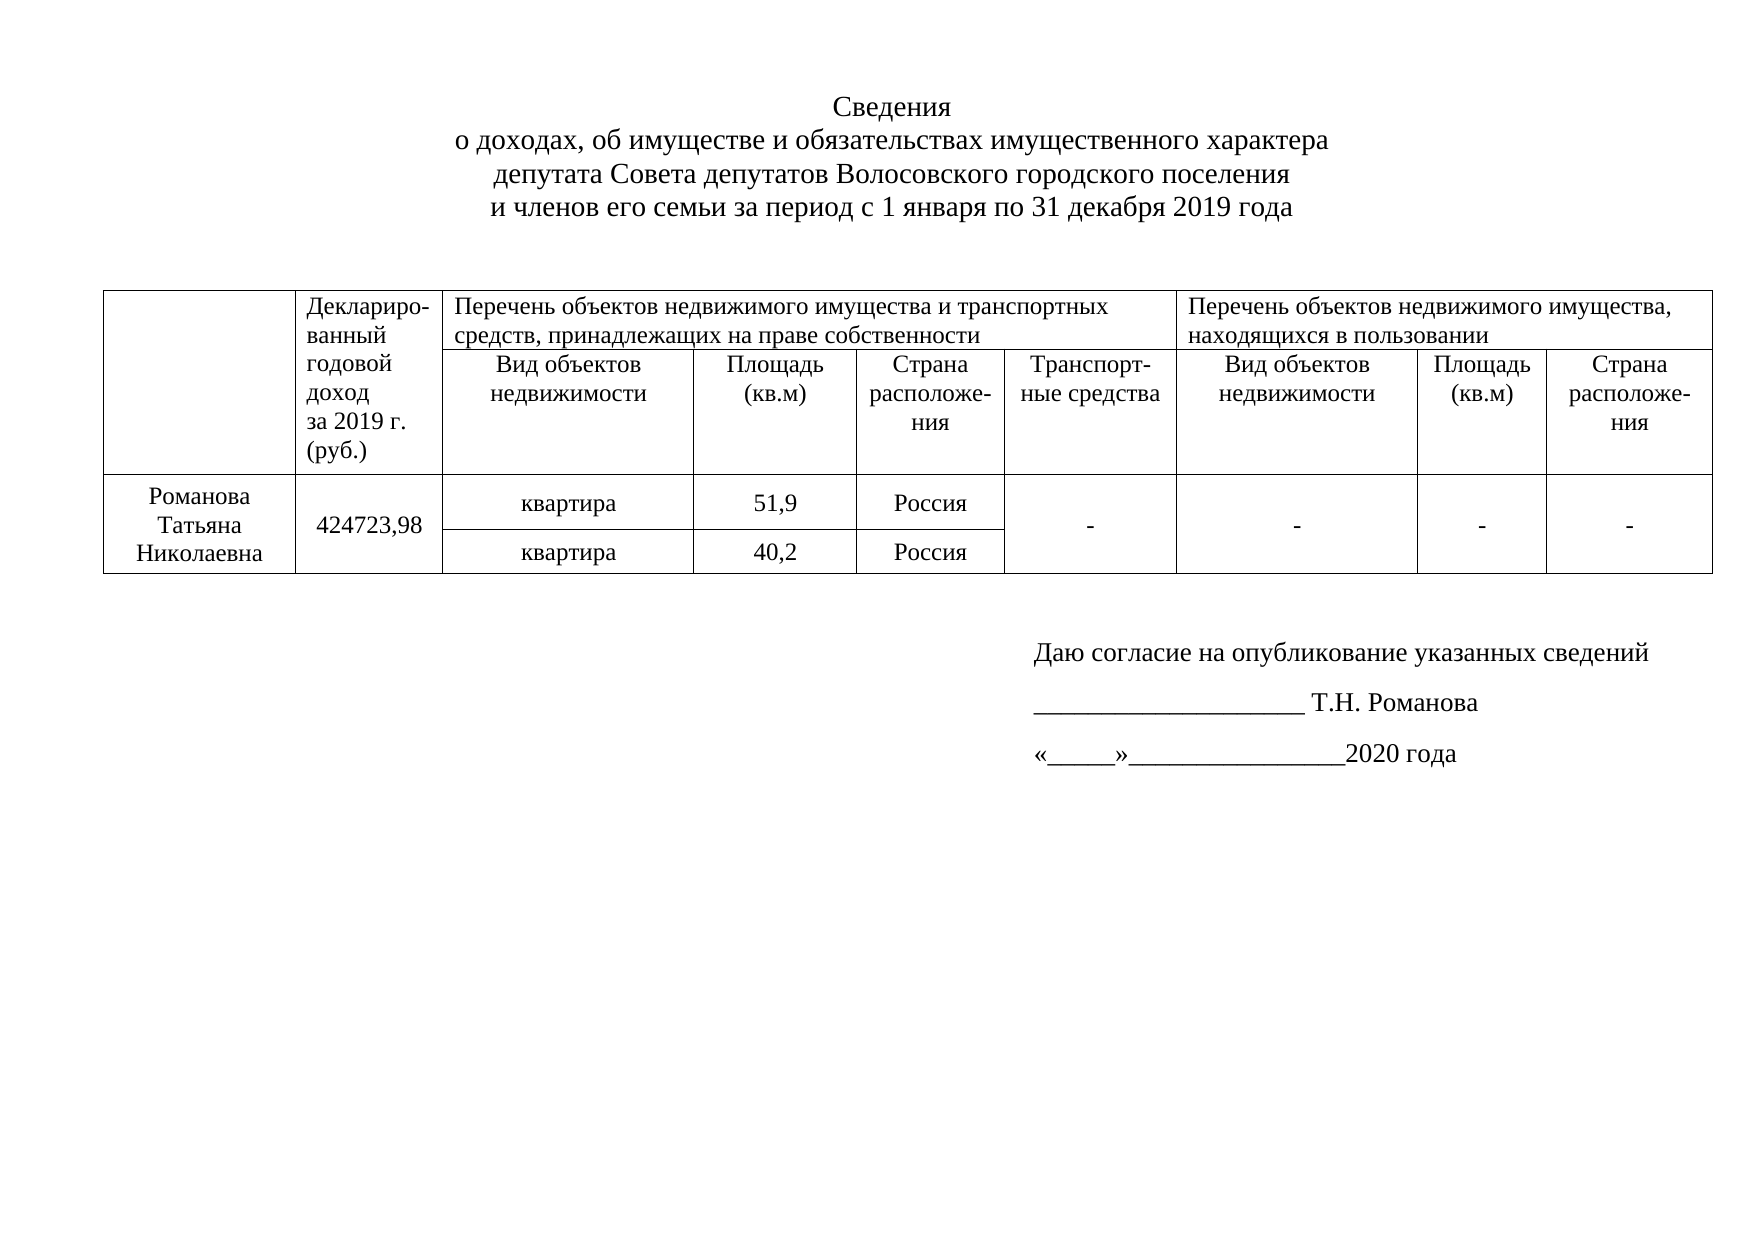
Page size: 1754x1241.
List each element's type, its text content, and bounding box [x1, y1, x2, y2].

table_cell квартира [443, 475, 693, 529]
table_cell Площадь (кв.м) [694, 350, 856, 474]
table_cell - [1177, 475, 1417, 573]
table_header Перечень объектов недвижимого имущества, находящихся в пользовании [1177, 291, 1712, 348]
table_cell - [1005, 475, 1176, 573]
table_cell Россия [857, 475, 1004, 529]
table_cell Романова Татьяна Николаевна [104, 475, 295, 573]
table_cell Страна расположе-ния [857, 350, 1004, 474]
table_cell Транспорт-ные средства [1005, 350, 1176, 474]
text о доходах, об имуществе и обязательствах имущественного характера [118, 122, 1665, 156]
table_header [104, 291, 295, 474]
table_cell 51,9 [694, 475, 856, 529]
text «_____»________________2020 года [118, 737, 1665, 768]
table_cell квартира [443, 530, 693, 573]
table_cell 424723,98 [296, 475, 442, 573]
table_cell 40,2 [694, 530, 856, 573]
table_header Деклариро-ванный годовой доход за 2019 г. (руб.) [296, 291, 442, 474]
table_cell Вид объектов недвижимости [1177, 350, 1417, 474]
table_cell Россия [857, 530, 1004, 573]
table_cell Страна расположе-ния [1547, 350, 1712, 474]
text ____________________ Т.Н. Романова [118, 687, 1665, 718]
text депутата Совета депутатов Волосовского городского поселения [118, 156, 1665, 189]
table_cell Площадь (кв.м) [1418, 350, 1546, 474]
text Сведения [118, 89, 1665, 122]
text Даю согласие на опубликование указанных сведений [118, 636, 1665, 667]
table_cell Вид объектов недвижимости [443, 350, 693, 474]
text и членов его семьи за период с 1 января по 31 декабря 2019 года [118, 189, 1665, 223]
table_header Перечень объектов недвижимого имущества и транспортных средств, принадлежащих на праве собственности [443, 291, 1176, 348]
table_cell - [1418, 475, 1546, 573]
table_cell - [1547, 475, 1712, 573]
